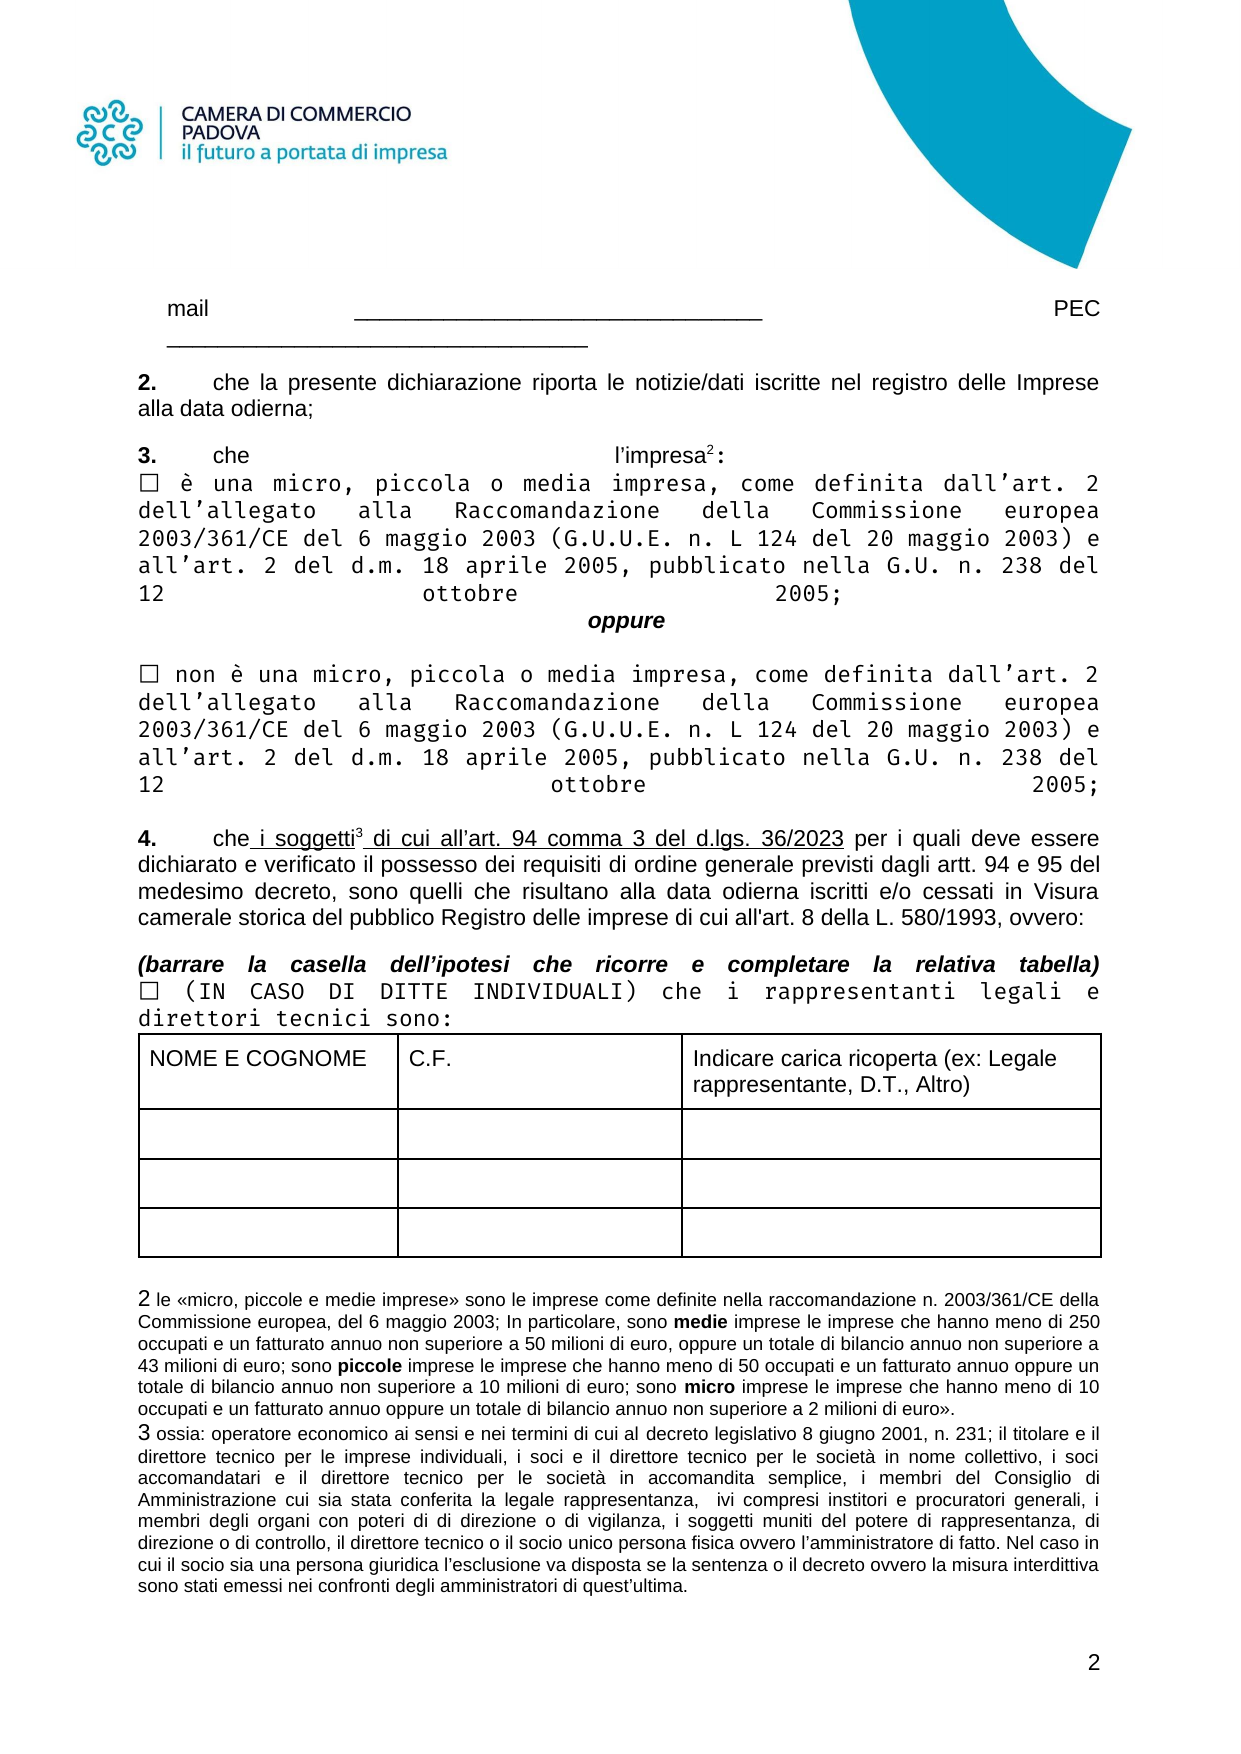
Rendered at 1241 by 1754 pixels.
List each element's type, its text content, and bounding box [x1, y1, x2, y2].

list che l’impresa: ⬜ è una micro, piccola o media impresa, come definita dall’art. 2 dell’allegato alla Raccomandazione della Commissione europea 2003/361/CE del 6 maggio 2003 (G.U.U.E. n. L 124 del 20 maggio 2003) e all’art. 2 del d.m. 18 aprile 2005, pubblicato nella G.U. n. 238 del 12 ottobre 2005; oppure ⬜ non è una micro, piccola o media impresa, come definita dall’art. 2 dell’allegato alla Raccomandazione della Commissione europea 2003/361/CE del 6 maggio 2003 (G.U.U.E. n. L 124 del 20 maggio 2003) e all’art. 2 del d.m. 18 aprile 2005, pubblicato nella G.U. n. 238 del 12 ottobre 2005; [138, 442, 1100, 825]
table_cell [140, 1209, 397, 1256]
table_cell [399, 1209, 681, 1256]
table_cell [399, 1110, 681, 1157]
table_cell [140, 1110, 397, 1157]
list che la presente dichiarazione riporta le notizie/dati iscritte nel registro delle Imprese alla data odierna; [138, 369, 1100, 421]
table_header C.F. [399, 1035, 681, 1108]
table_cell [140, 1160, 397, 1207]
picture [0, 0, 1240, 269]
table_cell [683, 1110, 1100, 1157]
list che i soggetti di cui all’art. 94 comma 3 del d.lgs. 36/2023 per i quali deve essere dichiarato e verificato il possesso dei requisiti di ordine generale previsti dagli artt. 94 e 95 del medesimo decreto, sono quelli che risultano alla data odierna iscritti e/o cessati in Visura camerale storica del pubblico Registro delle imprese di cui all'art. 8 della L. 580/1993, ovvero: [138, 825, 1100, 930]
table_cell [683, 1160, 1100, 1207]
table_cell [399, 1160, 681, 1207]
table_cell [683, 1209, 1100, 1256]
text mail ________________________________ PEC _________________________________ [167, 295, 1100, 348]
text (barrare la casella dell’ipotesi che ricorre e completare la relativa tabella) ⬜ (IN CASO DI DITTE INDIVIDUALI) che i rappresentanti legali e direttori tecnici sono: [138, 951, 1100, 1033]
table_header NOME E COGNOME [140, 1035, 397, 1108]
table_header Indicare carica ricoperta (ex: Legale rappresentante, D.T., Altro) [683, 1035, 1100, 1108]
